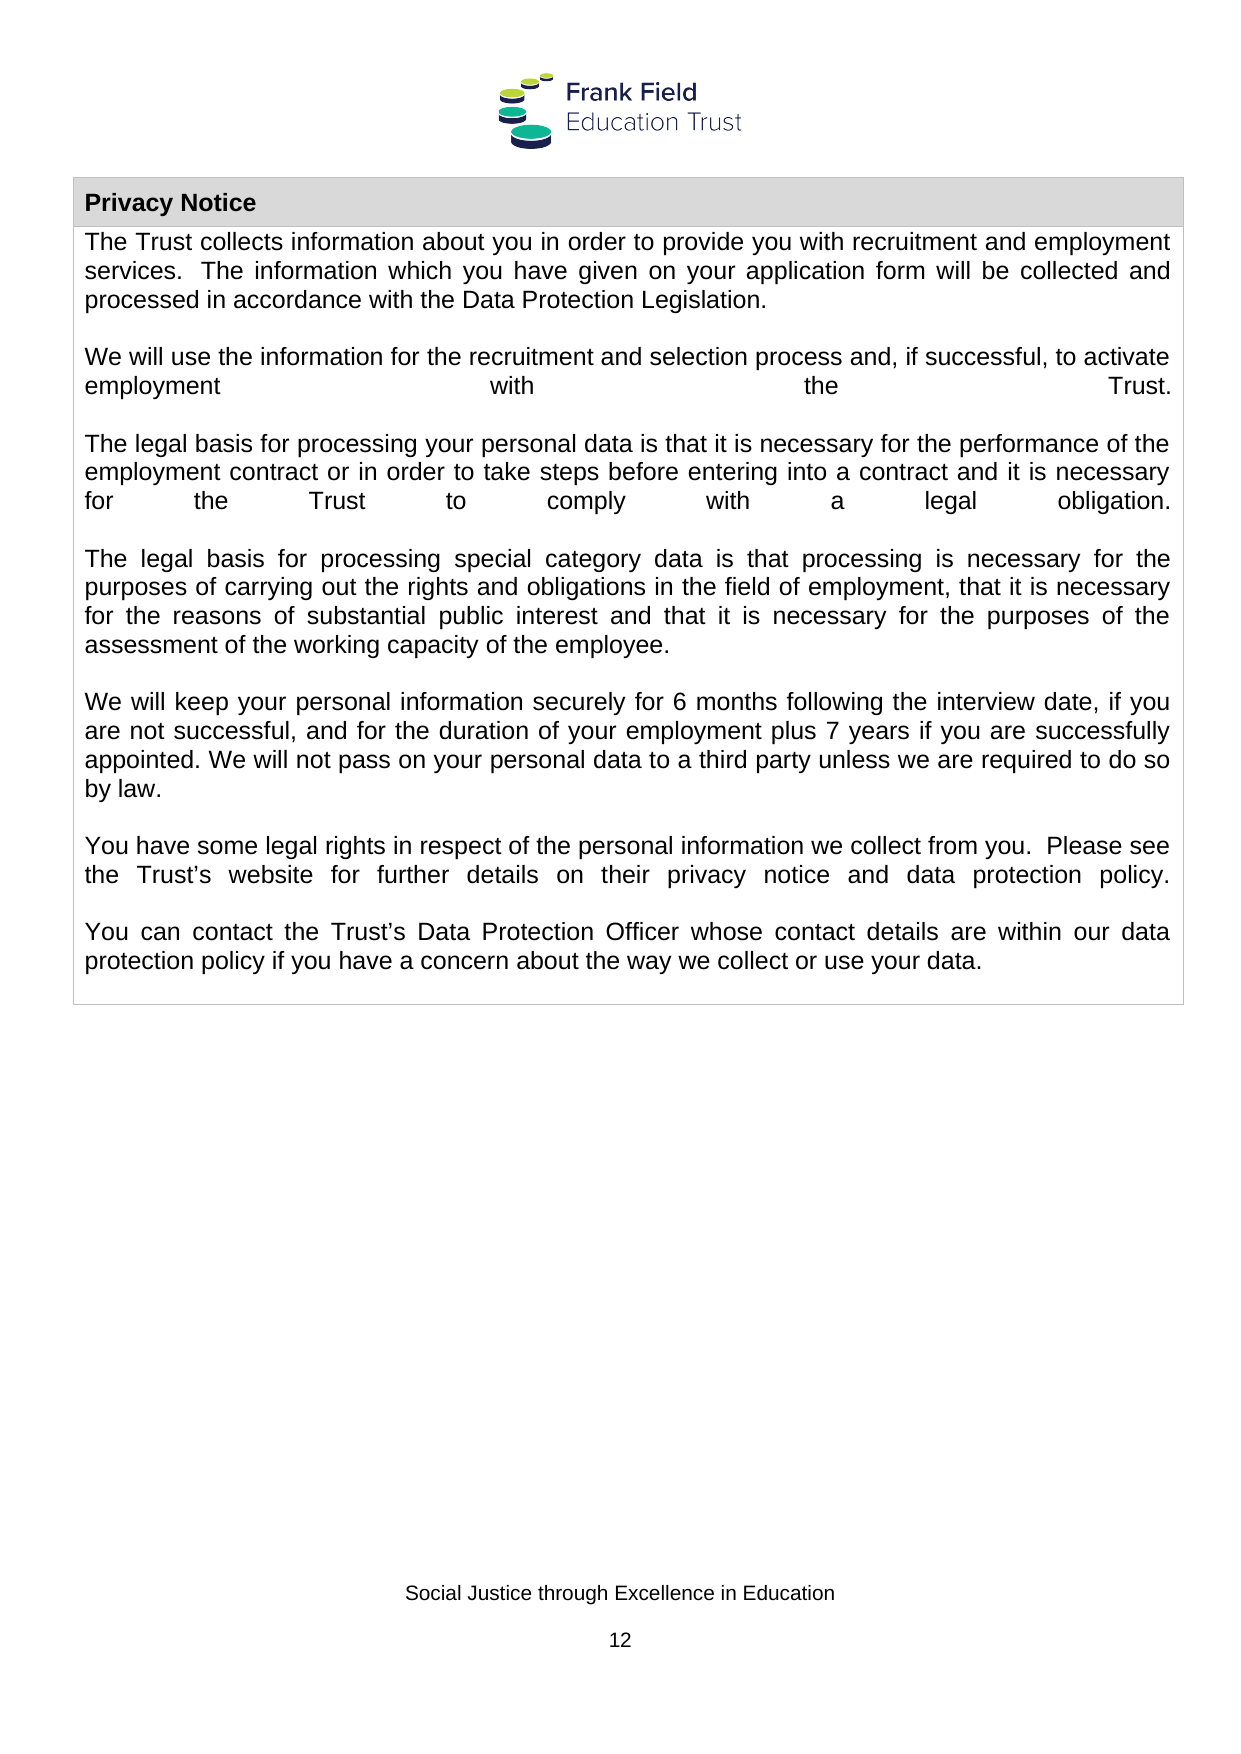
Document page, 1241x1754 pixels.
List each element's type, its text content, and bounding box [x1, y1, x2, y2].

picture [498, 73, 742, 149]
table_header Privacy Notice [74, 178, 1183, 226]
table_cell The Trust collects information about you in order to provide you with recruitment and employment services. The information which you have given on your application form will be collected and processed in accordance with the Data Protection Legislation. We will use the information for the recruitment and selection process and, if successful, to activate employment with the Trust. The legal basis for processing your personal data is that it is necessary for the performance of the employment contract or in order to take steps before entering into a contract and it is necessary for the Trust to comply with a legal obligation. The legal basis for processing special category data is that processing is necessary for the purposes of carrying out the rights and obligations in the field of employment, that it is necessary for the reasons of substantial public interest and that it is necessary for the purposes of the assessment of the working capacity of the employee. We will keep your personal information securely for 6 months following the interview date, if you are not successful, and for the duration of your employment plus 7 years if you are successfully appointed. We will not pass on your personal data to a third party unless we are required to do so by law. You have some legal rights in respect of the personal information we collect from you. Please see the Trust’s website for further details on their privacy notice and data protection policy. You can contact the Trust’s Data Protection Officer whose contact details are within our data protection policy if you have a concern about the way we collect or use your data. [74, 227, 1183, 1003]
